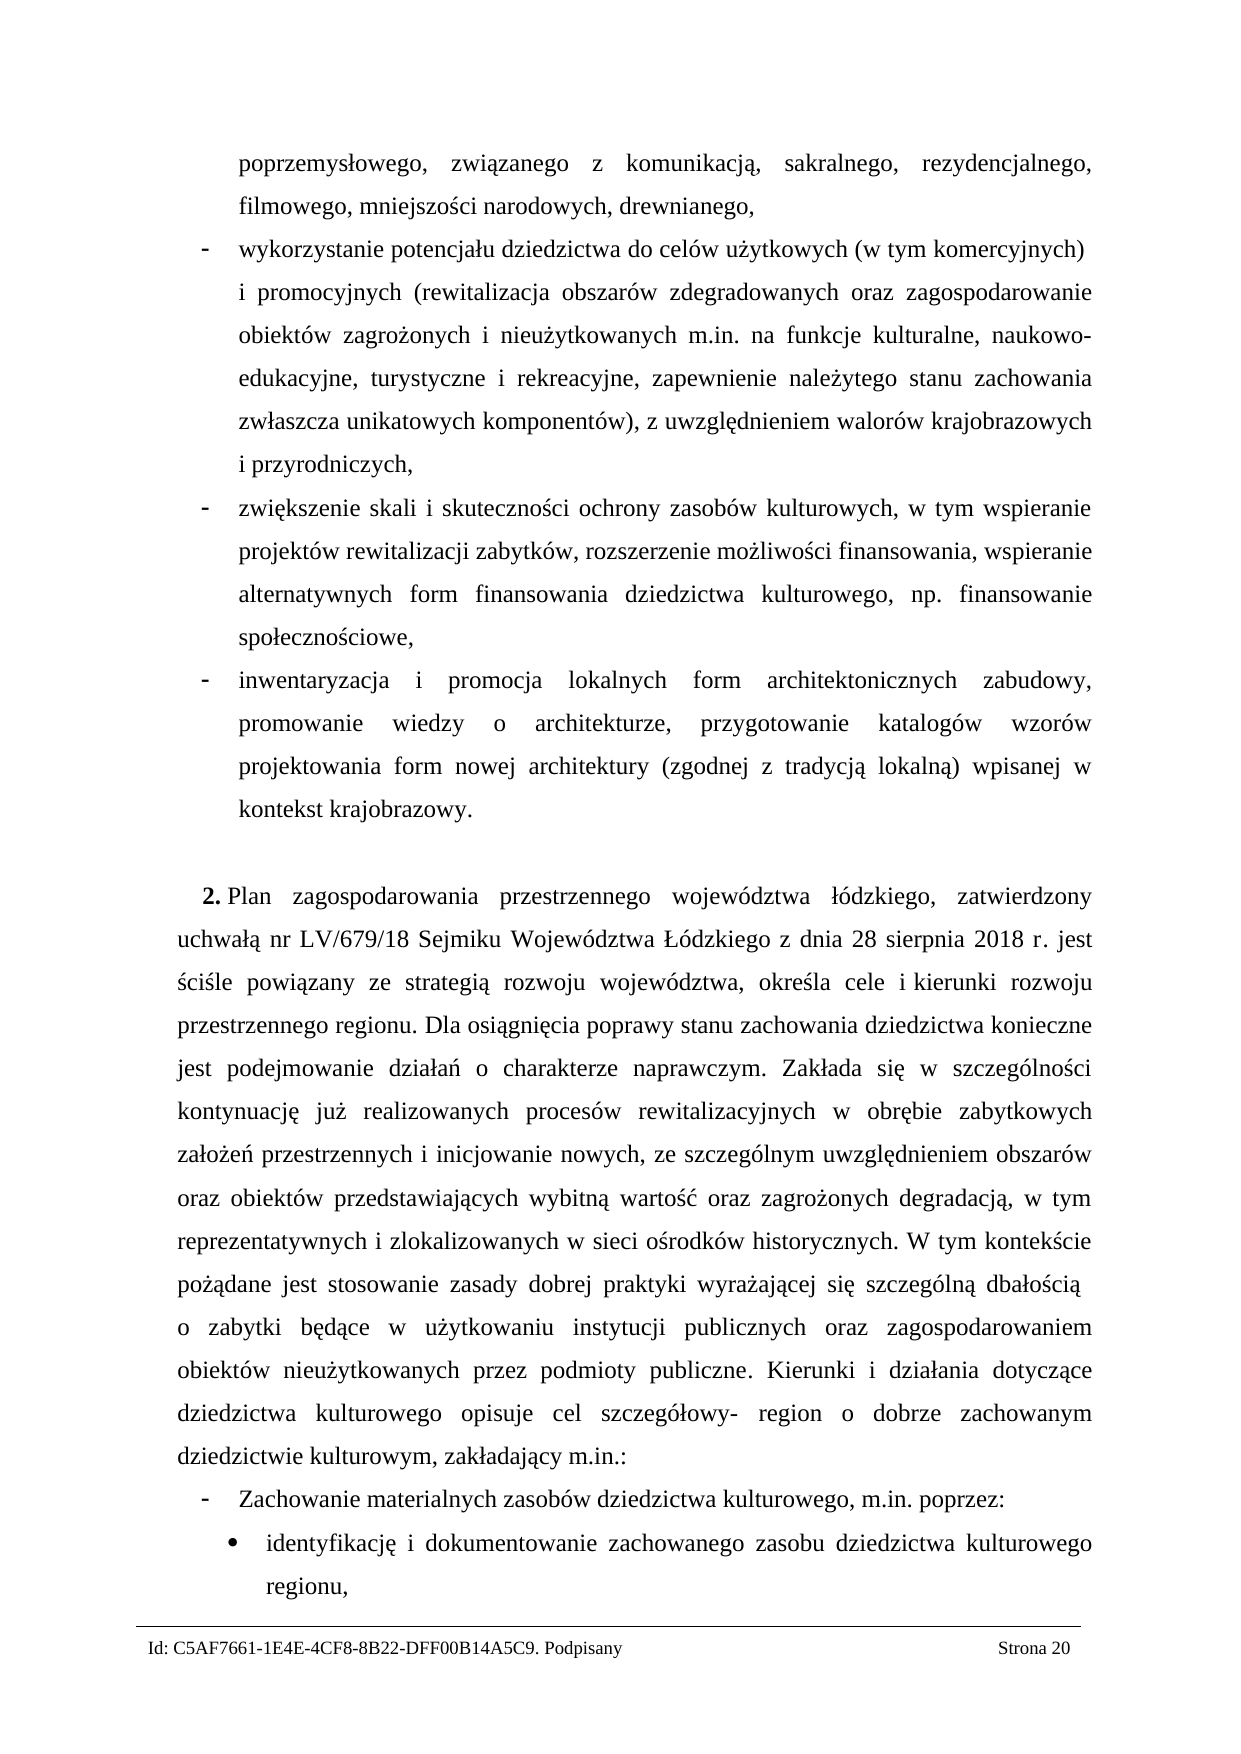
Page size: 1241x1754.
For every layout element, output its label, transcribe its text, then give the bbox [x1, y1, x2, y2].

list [201, 148, 1093, 219]
list identyfikację i dokumentowanie zachowanego zasobu dziedzictwa kulturowego regionu, [228, 1528, 1093, 1599]
list Zachowanie materialnych zasobów dziedzictwa kulturowego, m.in. poprzez: [201, 1484, 1093, 1513]
list inwentaryzacja i promocja lokalnych form architektonicznych zabudowy, promowanie wiedzy o architekturze, przygotowanie katalogów wzorów projektowania form nowej architektury (zgodnej z tradycją lokalną) wpisanej w kontekst krajobrazowy. [201, 665, 1093, 823]
text 2. Plan zagospodarowania przestrzennego województwa łódzkiego, zatwierdzony uchwałą nr LV/679/18 Sejmiku Województwa Łódzkiego z dnia 28 sierpnia 2018 r. jest ściśle powiązany ze strategią rozwoju województwa, określa cele i kierunki rozwoju przestrzennego regionu. Dla osiągnięcia poprawy stanu zachowania dziedzictwa konieczne jest podejmowanie działań o charakterze naprawczym. Zakłada się w szczególności kontynuację już realizowanych procesów rewitalizacyjnych w obrębie zabytkowych założeń przestrzennych i inicjowanie nowych, ze szczególnym uwzględnieniem obszarów oraz obiektów przedstawiających wybitną wartość oraz zagrożonych degradacją, w tym reprezentatywnych i zlokalizowanych w sieci ośrodków historycznych. W tym kontekście pożądane jest stosowanie zasady dobrej praktyki wyrażającej się szczególną dbałością o zabytki będące w użytkowaniu instytucji publicznych oraz zagospodarowaniem obiektów nieużytkowanych przez podmioty publiczne. Kierunki i działania dotyczące dziedzictwa kulturowego opisuje cel szczegółowy- region o dobrze zachowanym dziedzictwie kulturowym, zakładający m.in.: [177, 838, 1093, 1470]
list wykorzystanie potencjału dziedzictwa do celów użytkowych (w tym komercyjnych) i promocyjnych (rewitalizacja obszarów zdegradowanych oraz zagospodarowanie obiektów zagrożonych i nieużytkowanych m.in. na funkcje kulturalne, naukowo-edukacyjne, turystyczne i rekreacyjne, zapewnienie należytego stanu zachowania zwłaszcza unikatowych komponentów), z uwzględnieniem walorów krajobrazowych i przyrodniczych, [201, 234, 1093, 478]
list zwiększenie skali i skuteczności ochrony zasobów kulturowych, w tym wspieranie projektów rewitalizacji zabytków, rozszerzenie możliwości finansowania, wspieranie alternatywnych form finansowania dziedzictwa kulturowego, np. finansowanie społecznościowe, [201, 493, 1093, 651]
